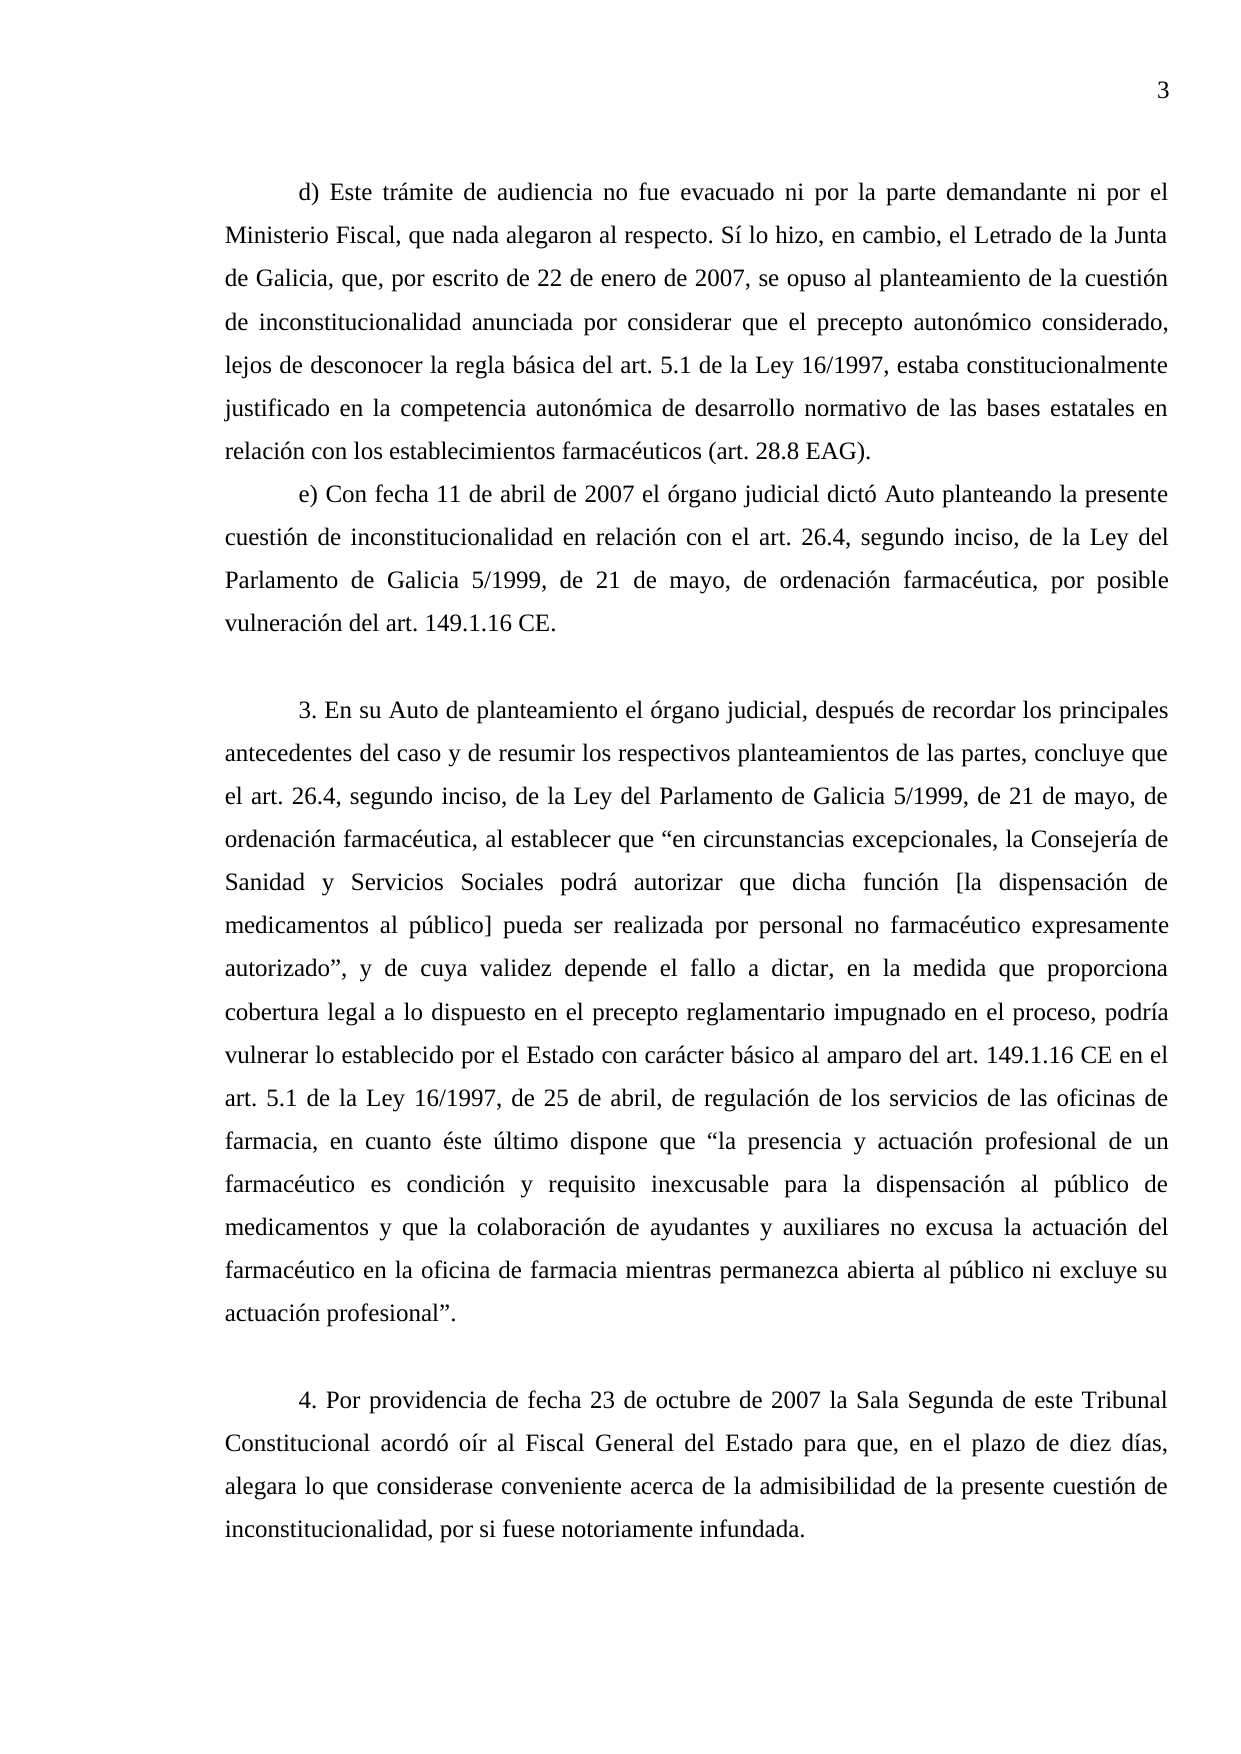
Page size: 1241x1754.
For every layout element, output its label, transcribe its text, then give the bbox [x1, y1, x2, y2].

text e) Con fecha 11 de abril de 2007 el órgano judicial dictó Auto planteando la presente cuestión de inconstitucionalidad en relación con el art. 26.4, segundo inciso, de la Ley del Parlamento de Galicia 5/1999, de 21 de mayo, de ordenación farmacéutica, por posible vulneración del art. 149.1.16 CE. [224, 479, 1169, 637]
text 3. En su Auto de planteamiento el órgano judicial, después de recordar los principales antecedentes del caso y de resumir los respectivos planteamientos de las partes, concluye que el art. 26.4, segundo inciso, de la Ley del Parlamento de Galicia 5/1999, de 21 de mayo, de ordenación farmacéutica, al establecer que “en circunstancias excepcionales, la Consejería de Sanidad y Servicios Sociales podrá autorizar que dicha función [la dispensación de medicamentos al público] pueda ser realizada por personal no farmacéutico expresamente autorizado”, y de cuya validez depende el fallo a dictar, en la medida que proporciona cobertura legal a lo dispuesto en el precepto reglamentario impugnado en el proceso, podría vulnerar lo establecido por el Estado con carácter básico al amparo del art. 149.1.16 CE en el art. 5.1 de la Ley 16/1997, de 25 de abril, de regulación de los servicios de las oficinas de farmacia, en cuanto éste último dispone que “la presencia y actuación profesional de un farmacéutico es condición y requisito inexcusable para la dispensación al público de medicamentos y que la colaboración de ayudantes y auxiliares no excusa la actuación del farmacéutico en la oficina de farmacia mientras permanezca abierta al público ni excluye su actuación profesional”. [224, 695, 1169, 1327]
text d) Este trámite de audiencia no fue evacuado ni por la parte demandante ni por el Ministerio Fiscal, que nada alegaron al respecto. Sí lo hizo, en cambio, el Letrado de la Junta de Galicia, que, por escrito de 22 de enero de 2007, se opuso al planteamiento de la cuestión de inconstitucionalidad anunciada por considerar que el precepto autonómico considerado, lejos de desconocer la regla básica del art. 5.1 de la Ley 16/1997, estaba constitucionalmente justificado en la competencia autonómica de desarrollo normativo de las bases estatales en relación con los establecimientos farmacéuticos (art. 28.8 EAG). [224, 177, 1169, 465]
text 4. Por providencia de fecha 23 de octubre de 2007 la Sala Segunda de este Tribunal Constitucional acordó oír al Fiscal General del Estado para que, en el plazo de diez días, alegara lo que considerase conveniente acerca de la admisibilidad de la presente cuestión de inconstitucionalidad, por si fuese notoriamente infundada. [224, 1385, 1169, 1543]
